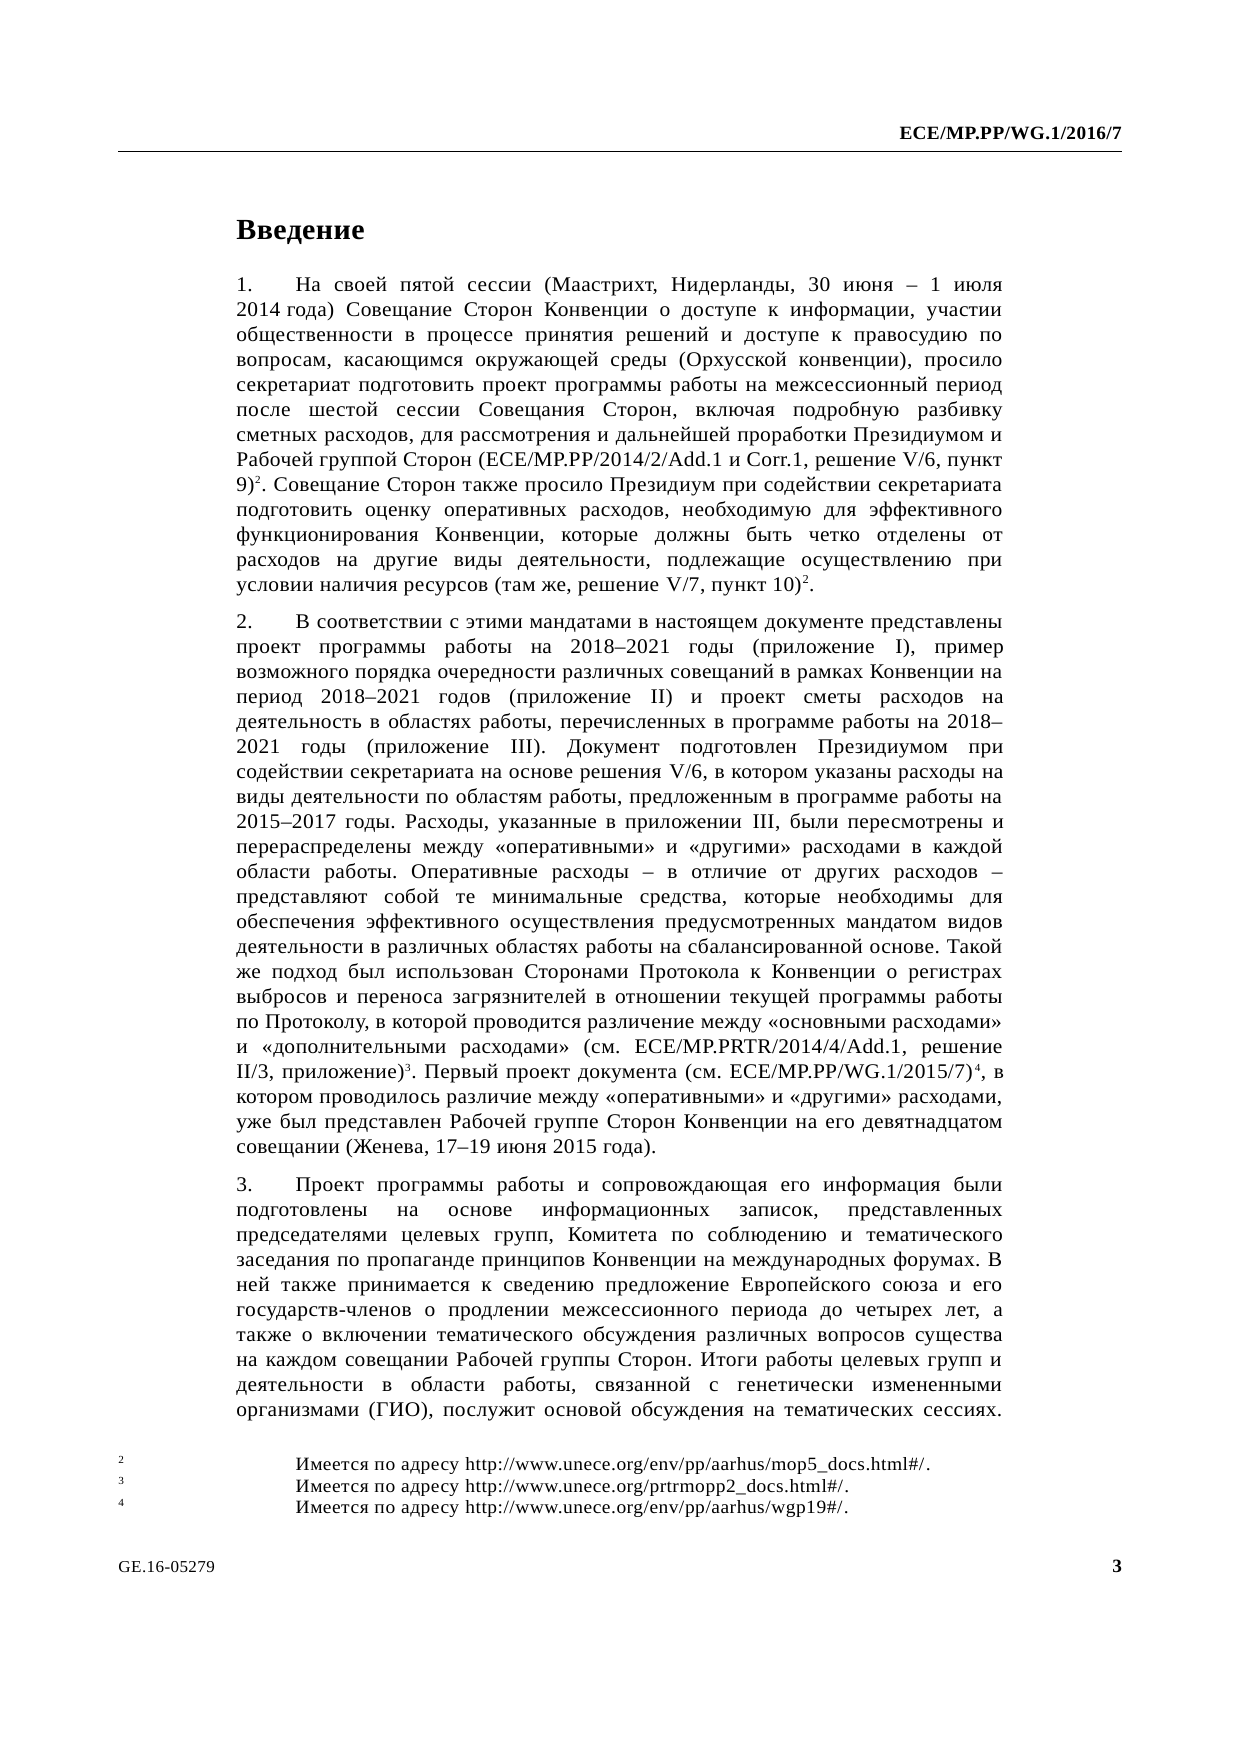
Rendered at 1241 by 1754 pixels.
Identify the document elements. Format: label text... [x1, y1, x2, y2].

text 1. На своей пятой сессии (Маастрихт, Нидерланды, 30 июня – 1 июля 2014 года) Совещание Сторон Конвенции о доступе к информации, участии общественности в процессе принятия решений и доступе к правосудию по вопросам, касающимся окружающей среды (Орхусской конвенции), просило секретариат подготовить проект программы работы на межсессионный период после шестой сессии Совещания Сторон, включая подробную разбивку сметных расходов, для рассмотрения и дальнейшей проработки Президиумом и Рабочей группой Сторон (ECE/MP.PP/2014/2/Add.1 и Corr.1, решение V/6, пункт 9). Совещание Сторон также просило Президиум при содействии секретариата подготовить оценку оперативных расходов, необходимую для эффективного функционирования Конвенции, которые должны быть четко отделены от расходов на другие виды деятельности, подлежащие осуществлению при условии наличия ресурсов (там же, решение V/7, пункт 10)2. [236, 271, 1004, 596]
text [236, 1171, 1004, 1421]
text 2. В соответствии с этими мандатами в настоящем документе представлены проект программы работы на 2018–2021 годы (приложение I), пример возможного порядка очередности различных совещаний в рамках Конвенции на период 2018–2021 годов (приложение II) и проект сметы расходов на деятельность в областях работы, перечисленных в программе работы на 2018–2021 годы (приложение III). Документ подготовлен Президиумом при содействии секретариата на основе решения V/6, в котором указаны расходы на виды деятельности по областям работы, предложенным в программе работы на 2015–2017 годы. Расходы, указанные в приложении III, были пересмотрены и перераспределены между «оперативными» и «другими» расходами в каждой области работы. Оперативные расходы – в отличие от других расходов – представляют собой те минимальные средства, которые необходимы для обеспечения эффективного осуществления предусмотренных мандатом видов деятельности в различных областях работы на сбалансированной основе. Такой же подход был использован Сторонами Протокола к Конвенции о регистрах выбросов и переноса загрязнителей в отношении текущей программы работы по Протоколу, в которой проводится различение между «основными расходами» и «дополнительными расходами» (см. ECE/MP.PRTR/2014/4/Add.1, решение II/3, приложение). Первый проект документа (см. ECE/MP.PP/WG.1/2015/7), в котором проводилось различие между «оперативными» и «другими» расходами, уже был представлен Рабочей группе Сторон Конвенции на его девятнадцатом совещании (Женева, 17–19 июня 2015 года). [236, 608, 1004, 1158]
text Введение [118, 215, 1004, 246]
